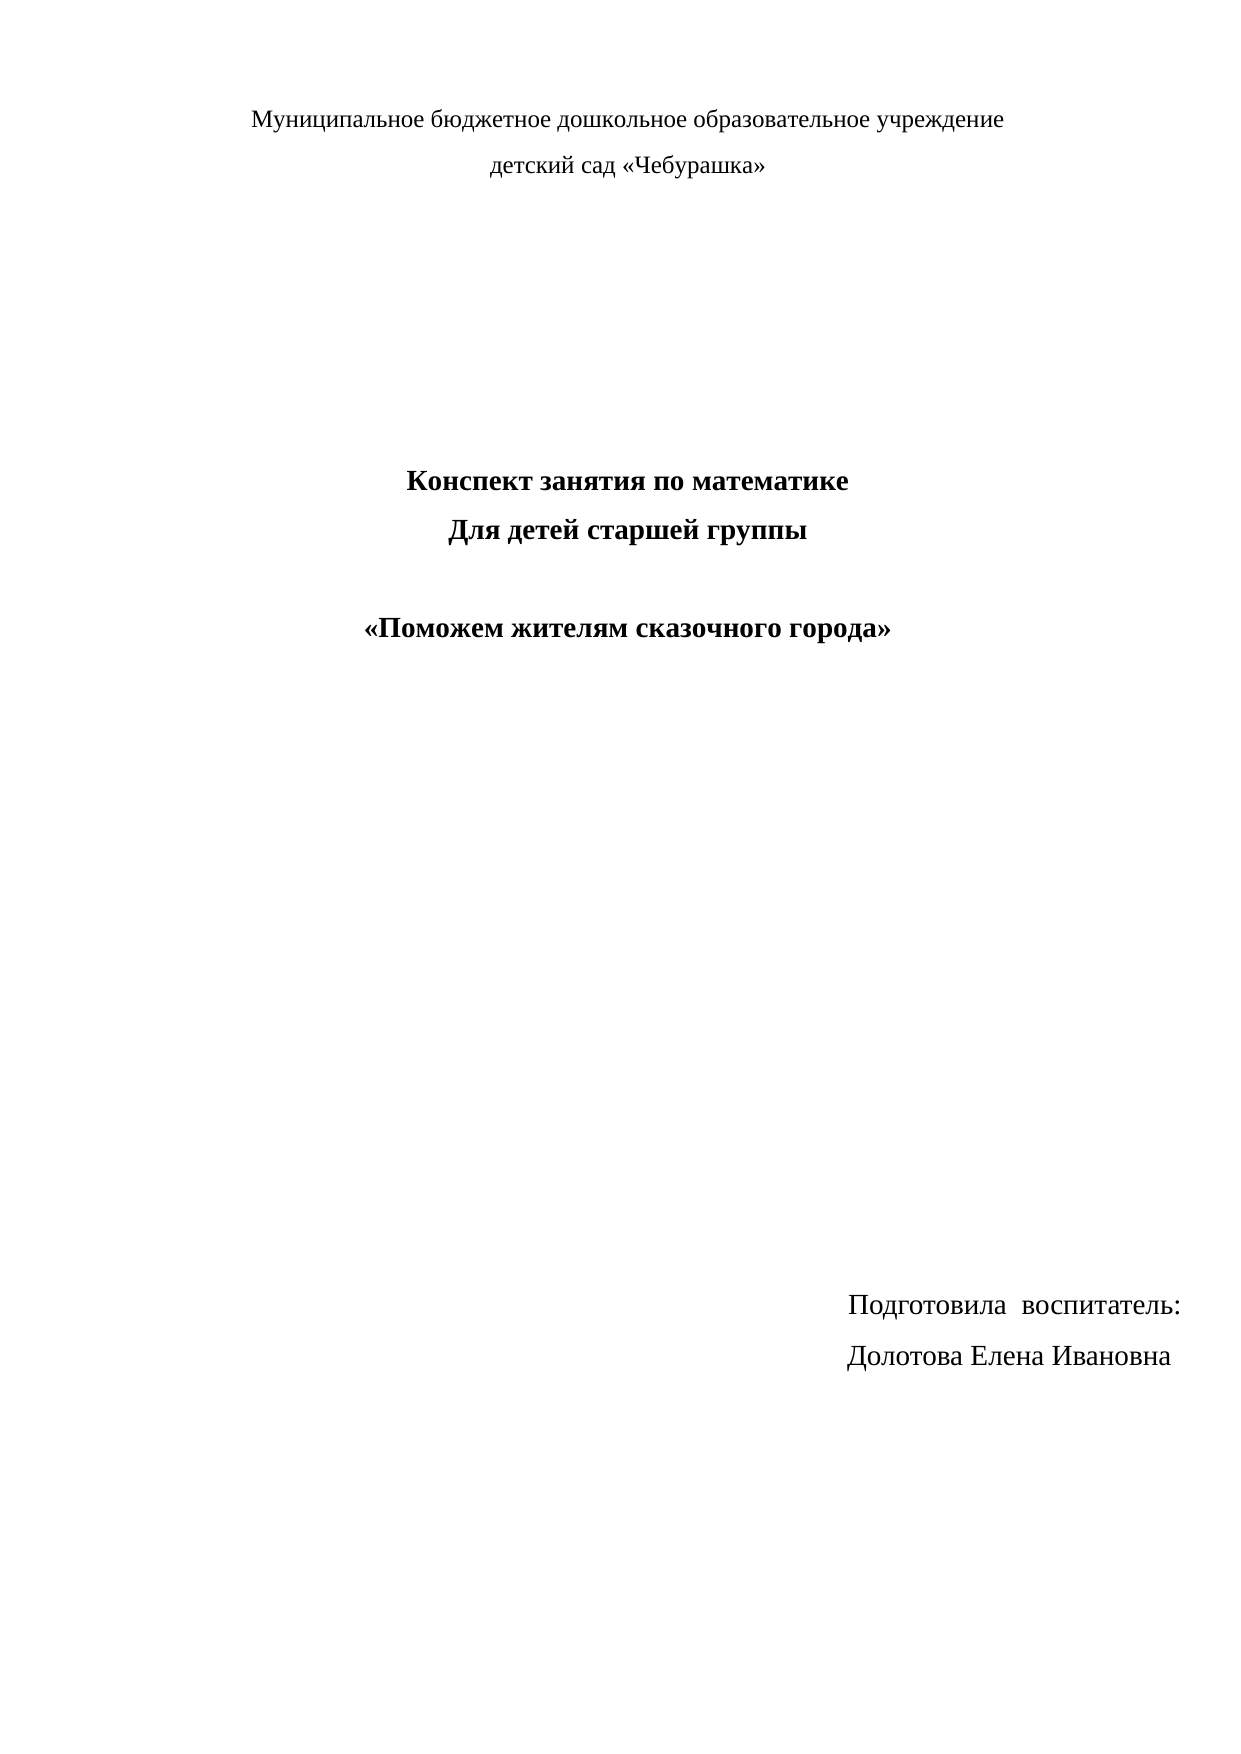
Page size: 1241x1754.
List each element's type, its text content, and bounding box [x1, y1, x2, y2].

text Долотова Елена Ивановна [74, 1338, 1181, 1371]
text детский сад «Чебурашка» [74, 150, 1181, 179]
text Для детей старшей группы [74, 512, 1181, 545]
text Конспект занятия по математике [74, 429, 1181, 496]
text Подготовила воспитатель: [74, 1287, 1181, 1321]
text «Поможем жителям сказочного города» [74, 610, 1181, 644]
text Муниципальное бюджетное дошкольное образовательное учреждение [74, 104, 1181, 133]
